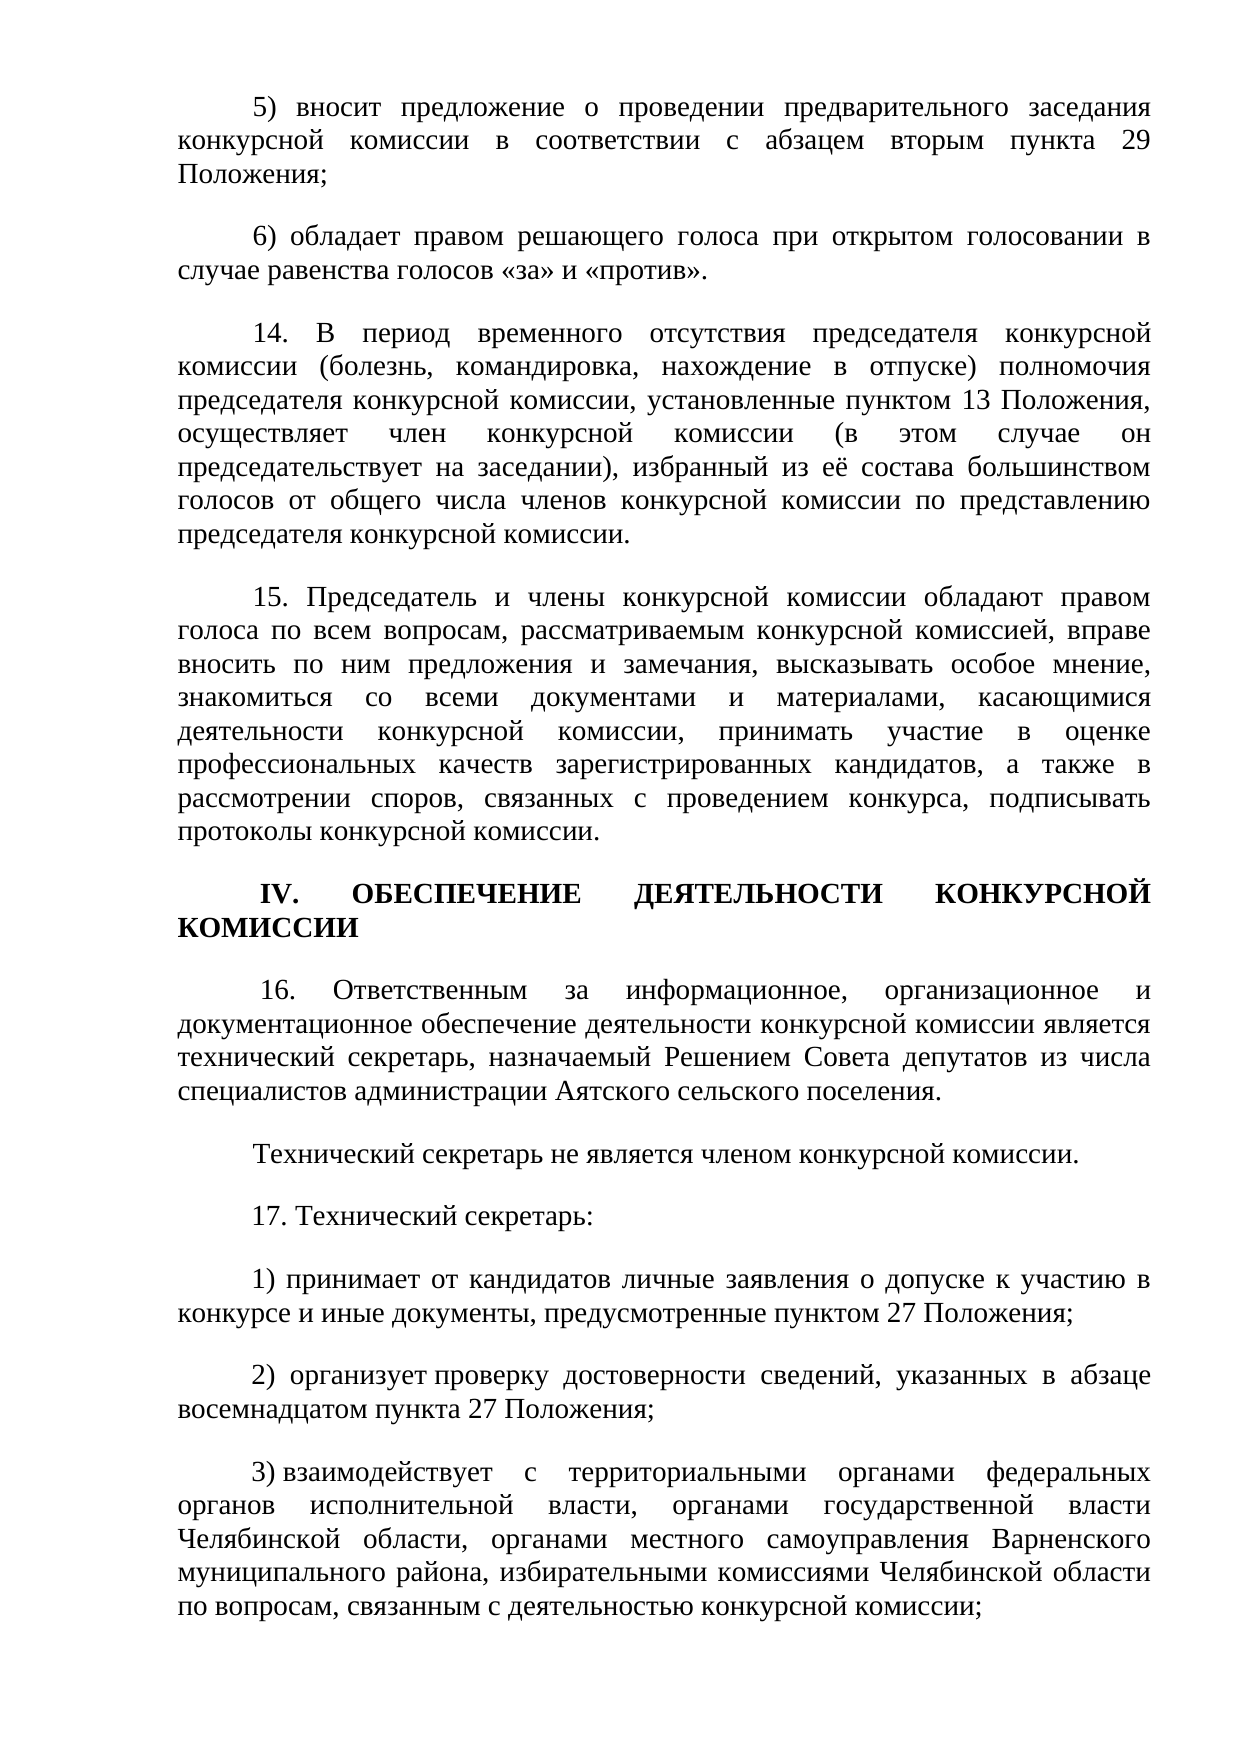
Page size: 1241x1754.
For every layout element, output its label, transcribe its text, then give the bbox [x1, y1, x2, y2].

text 3) взаимодействует с территориальными органами федеральных органов исполнительной власти, органами государственной власти Челябинской области, органами местного самоуправления Варненского муниципального района, избирательными комиссиями Челябинской области по вопросам, связанным с деятельностью конкурсной комиссии; [177, 1454, 1152, 1621]
text Технический секретарь не является членом конкурсной комиссии. [177, 1136, 1152, 1169]
text 16. Ответственным за информационное, организационное и документационное обеспечение деятельности конкурсной комиссии является технический секретарь, назначаемый Решением Совета депутатов из числа специалистов администрации Аятского сельского поселения. [177, 972, 1152, 1107]
text 2) организует проверку достоверности сведений, указанных в абзаце восемнадцатом пункта 27 Положения; [177, 1357, 1152, 1424]
text 5) вносит предложение о проведении предварительного заседания конкурсной комиссии в соответствии с абзацем вторым пункта 29 Положения; [177, 89, 1152, 189]
text 17. Технический секретарь: [177, 1198, 1152, 1232]
text 15. Председатель и члены конкурсной комиссии обладают правом голоса по всем вопросам, рассматриваемым конкурсной комиссией, вправе вносить по ним предложения и замечания, высказывать особое мнение, знакомиться со всеми документами и материалами, касающимися деятельности конкурсной комиссии, принимать участие в оценке профессиональных качеств зарегистрированных кандидатов, а также в рассмотрении споров, связанных с проведением конкурса, подписывать протоколы конкурсной комиссии. [177, 579, 1152, 847]
text 14. В период временного отсутствия председателя конкурсной комиссии (болезнь, командировка, нахождение в отпуске) полномочия председателя конкурсной комиссии, установленные пунктом 13 Положения, осуществляет член конкурсной комиссии (в этом случае он председательствует на заседании), избранный из её состава большинством голосов от общего числа членов конкурсной комиссии по представлению председателя конкурсной комиссии. [177, 315, 1152, 549]
text 1) принимает от кандидатов личные заявления о допуске к участию в конкурсе и иные документы, предусмотренные пунктом 27 Положения; [177, 1261, 1152, 1328]
text 6) обладает правом решающего голоса при открытом голосовании в случае равенства голосов «за» и «против». [177, 218, 1152, 286]
text IV. ОБЕСПЕЧЕНИЕ ДЕЯТЕЛЬНОСТИ КОНКУРСНОЙ КОМИССИИ [177, 876, 1152, 943]
